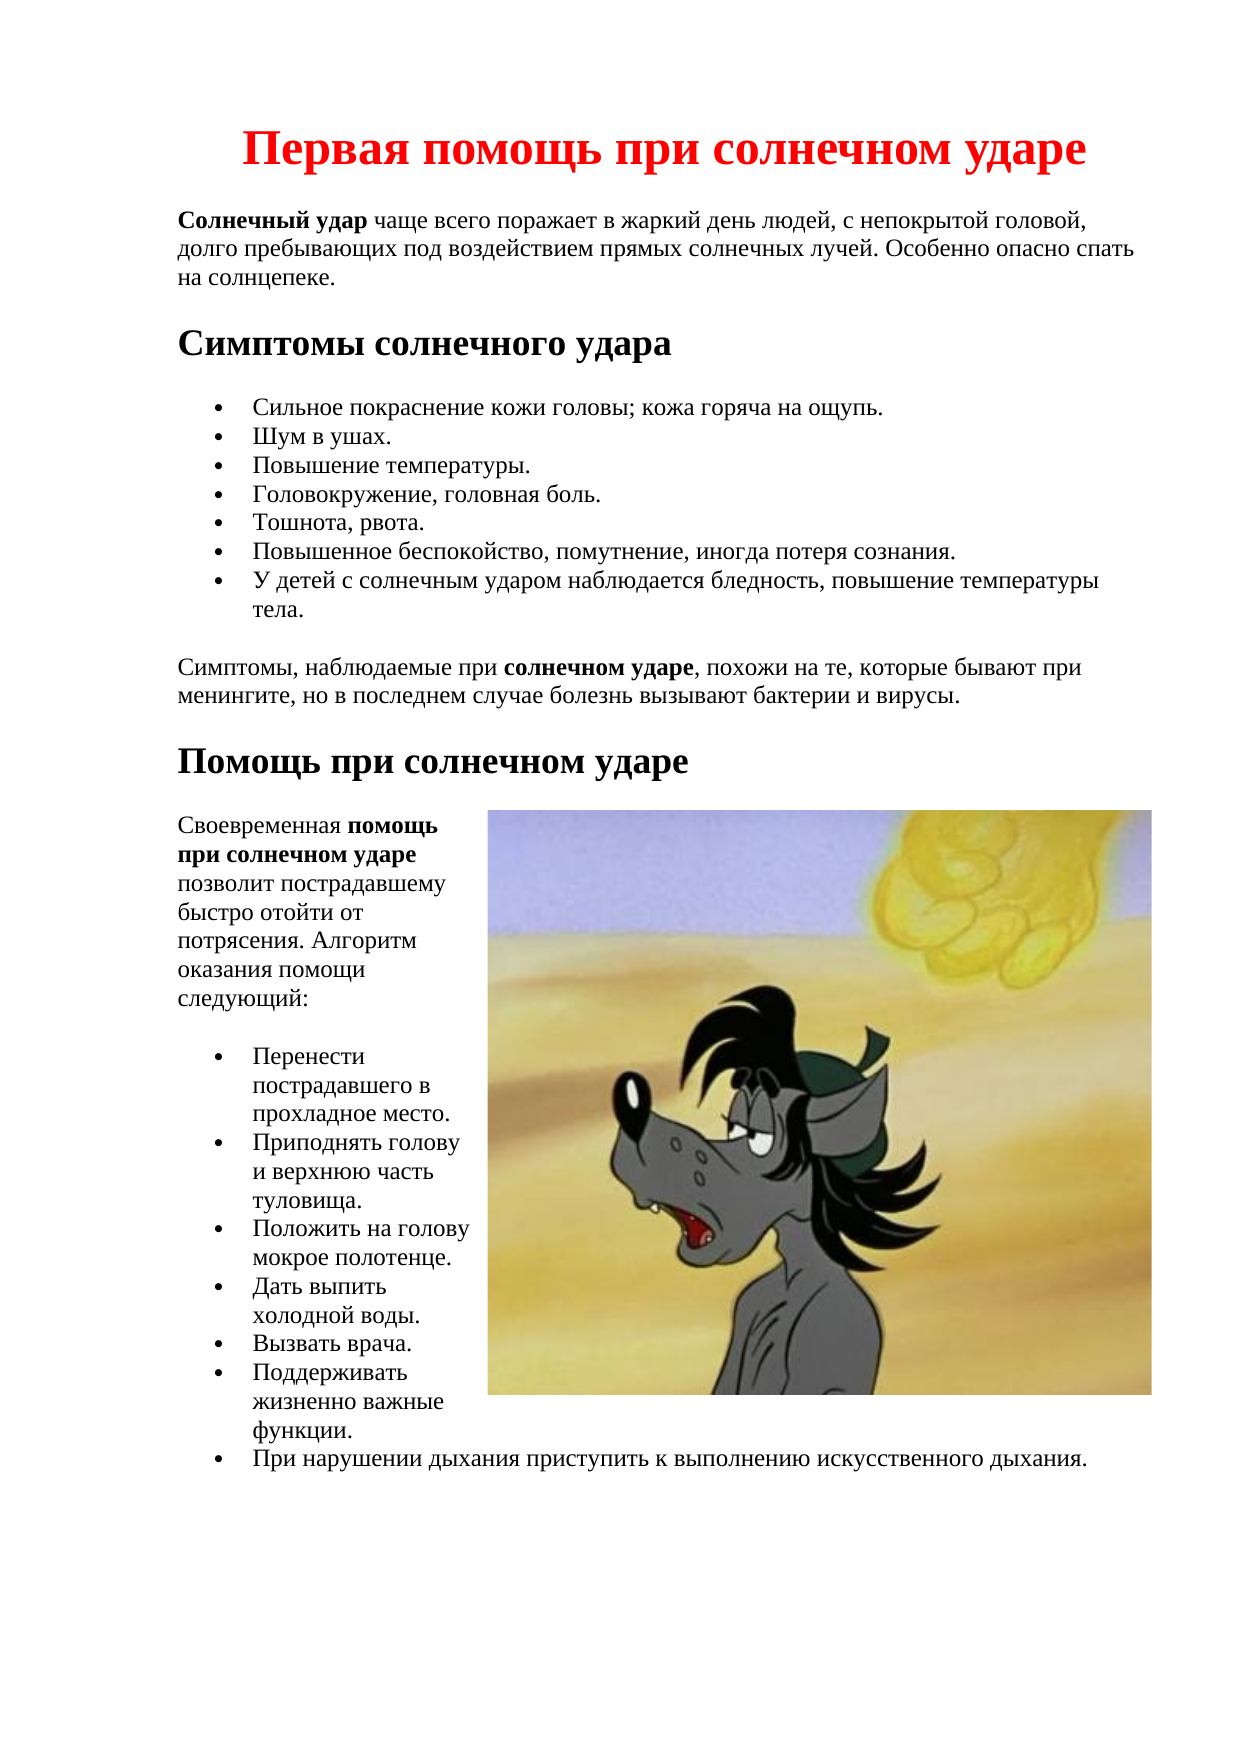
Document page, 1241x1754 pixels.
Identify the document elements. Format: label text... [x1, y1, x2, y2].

list Повышение температуры. [215, 450, 1152, 479]
list Вызвать врача. [215, 1328, 487, 1357]
list Шум в ушах. [215, 421, 1152, 450]
list Повышенное беспокойство, помутнение, иногда потеря сознания. [215, 536, 1152, 565]
list Головокружение, головная боль. [215, 479, 1152, 507]
list Поддерживать жизненно важные функции. [215, 1357, 1152, 1443]
picture [487, 810, 1152, 1395]
list Тошнота, рвота. [215, 507, 1152, 536]
list Перенести пострадавшего в прохладное место. [215, 1041, 487, 1127]
list У детей с солнечным ударом наблюдается бледность, повышение температуры тела. [215, 565, 1152, 622]
text Симптомы, наблюдаемые при солнечном ударе, похожи на те, которые бывают при менингите, но в последнем случае болезнь вызывают бактерии и вирусы. [177, 652, 1152, 709]
text Солнечный удар чаще всего поражает в жаркий день людей, с непокрытой головой, долго пребывающих под воздействием прямых солнечных лучей. Особенно опасно спать на солнцепеке. [177, 205, 1152, 291]
list Приподнять голову и верхнюю часть туловища. [215, 1127, 487, 1213]
text Первая помощь при солнечном ударе [177, 118, 1152, 176]
list Положить на голову мокрое полотенце. [215, 1213, 487, 1271]
text Своевременная помощь при солнечном ударе позволит пострадавшему быстро отойти от потрясения. Алгоритм оказания помощи следующий: [177, 811, 487, 1012]
list Сильное покраснение кожи головы; кожа горяча на ощупь. [215, 392, 1152, 421]
text Помощь при солнечном ударе [177, 738, 1152, 781]
list Дать выпить холодной воды. [215, 1271, 487, 1328]
list При нарушении дыхания приступить к выполнению искусственного дыхания. [215, 1443, 1152, 1472]
text Симптомы солнечного удара [177, 320, 1152, 363]
